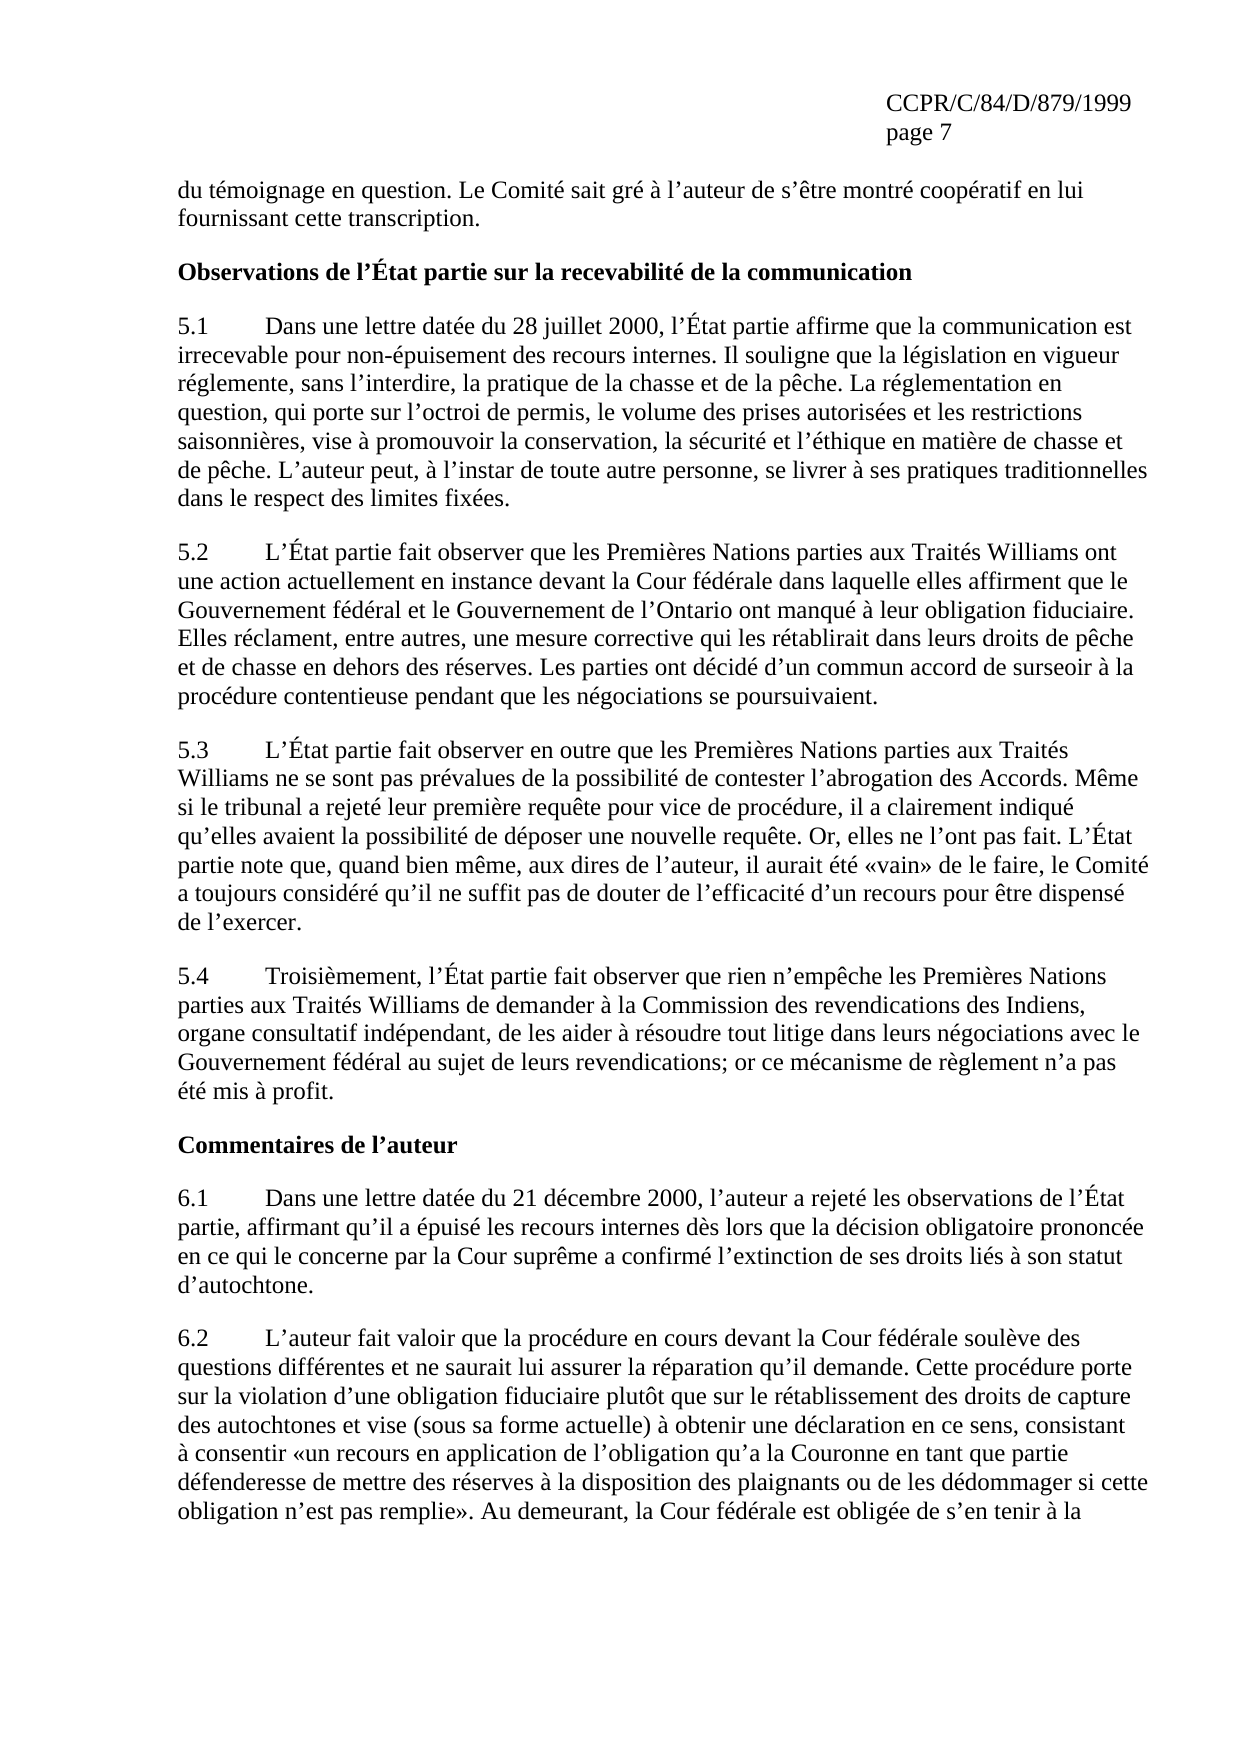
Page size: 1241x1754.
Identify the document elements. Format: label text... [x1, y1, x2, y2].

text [177, 1323, 1152, 1525]
text 5.3 L’État partie fait observer en outre que les Premières Nations parties aux Traités Williams ne se sont pas prévalues de la possibilité de contester l’abrogation des Accords. Même si le tribunal a rejeté leur première requête pour vice de procédure, il a clairement indiqué qu’elles avaient la possibilité de déposer une nouvelle requête. Or, elles ne l’ont pas fait. L’État partie note que, quand bien même, aux dires de l’auteur, il aurait été «vain» de le faire, le Comité a toujours considéré qu’il ne suffit pas de douter de l’efficacité d’un recours pour être dispensé de l’exercer. [177, 735, 1152, 936]
text Commentaires de l’auteur [177, 1130, 1152, 1158]
text 5.4 Troisièmement, l’État partie fait observer que rien n’empêche les Premières Nations parties aux Traités Williams de demander à la Commission des revendications des Indiens, organe consultatif indépendant, de les aider à résoudre tout litige dans leurs négociations avec le Gouvernement fédéral au sujet de leurs revendications; or ce mécanisme de règlement n’a pas été mis à profit. [177, 961, 1152, 1105]
text 5.1 Dans une lettre datée du 28 juillet 2000, l’État partie affirme que la communication est irrecevable pour non-épuisement des recours internes. Il souligne que la législation en vigueur réglemente, sans l’interdire, la pratique de la chasse et de la pêche. La réglementation en question, qui porte sur l’octroi de permis, le volume des prises autorisées et les restrictions saisonnières, vise à promouvoir la conservation, la sécurité et l’éthique en matière de chasse et de pêche. L’auteur peut, à l’instar de toute autre personne, se livrer à ses pratiques traditionnelles dans le respect des limites fixées. [177, 311, 1152, 512]
text Observations de l’État partie sur la recevabilité de la communication [177, 257, 1152, 286]
text 6.1 Dans une lettre datée du 21 décembre 2000, l’auteur a rejeté les observations de l’État partie, affirmant qu’il a épuisé les recours internes dès lors que la décision obligatoire prononcée en ce qui le concerne par la Cour suprême a confirmé l’extinction de ses droits liés à son statut d’autochtone. [177, 1183, 1152, 1298]
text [177, 175, 1152, 232]
text 5.2 L’État partie fait observer que les Premières Nations parties aux Traités Williams ont une action actuellement en instance devant la Cour fédérale dans laquelle elles affirment que le Gouvernement fédéral et le Gouvernement de l’Ontario ont manqué à leur obligation fiduciaire. Elles réclament, entre autres, une mesure corrective qui les rétablirait dans leurs droits de pêche et de chasse en dehors des réserves. Les parties ont décidé d’un commun accord de surseoir à la procédure contentieuse pendant que les négociations se poursuivaient. [177, 537, 1152, 710]
